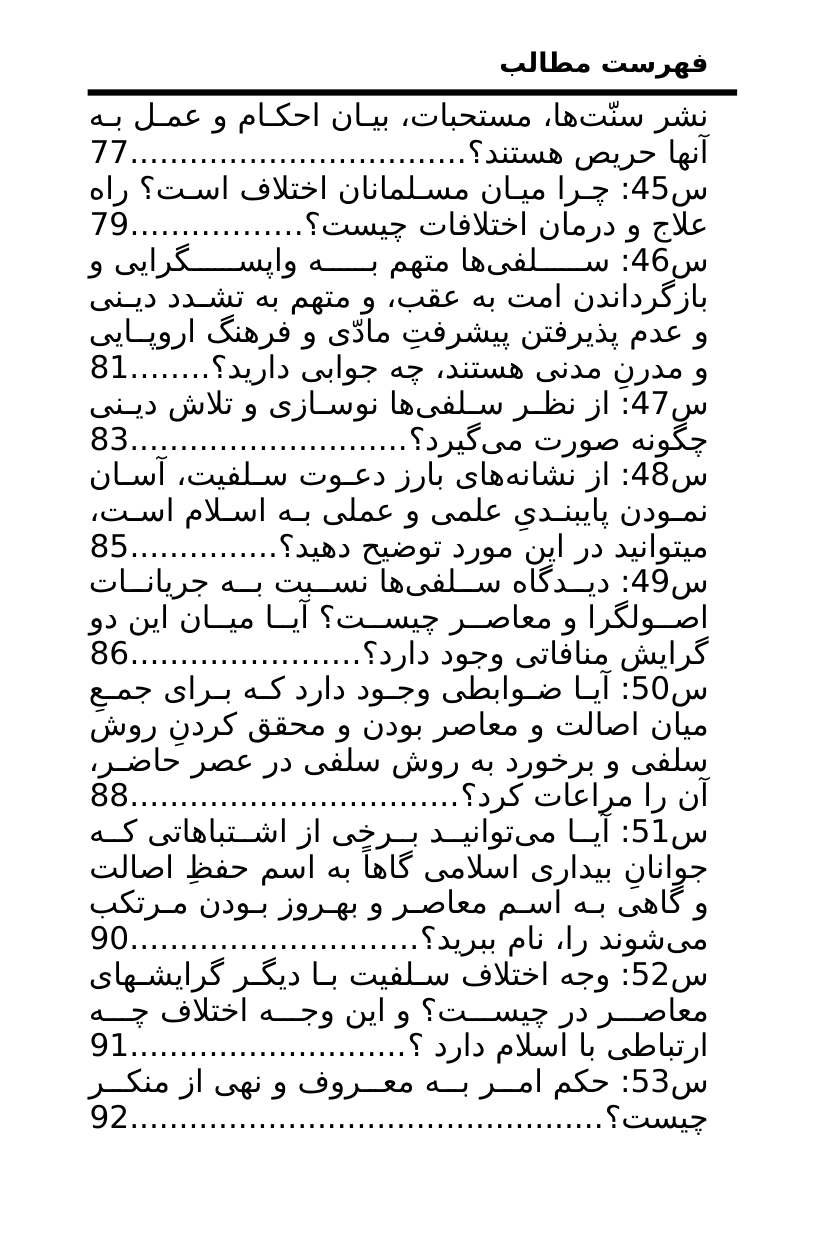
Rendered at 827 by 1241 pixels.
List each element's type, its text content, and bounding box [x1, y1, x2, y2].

text س46: سلفی‌ها متهم به واپسگرایی و بازگرداندن امت به عقب، و متهم به تشدد دینی و عدم پذیرفتن پیشرفتِ مادّی و فرهنگ اروپایی و مدرنِ مدنی هستند، چه جوابی دارید؟ 81 [89, 243, 708, 386]
text س50: آیا ضوابطی وجود دارد که برای جمعِ میان اصالت و معاصر بودن و محقق کردنِ روش سلفی و برخورد به روش سلفی در عصر حاضر، آن را مراعات کرد؟ 88 [89, 671, 708, 814]
text س45: چرا میان مسلمانان اختلاف است؟ راه علاج و درمان اختلافات چیست؟ 79 [89, 170, 708, 243]
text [89, 98, 708, 170]
text س52: وجه اختلاف سلفیت با دیگر گرایشهای معاصر در چیست؟ و این وجه اختلاف چه ارتباطی با اسلام دارد ؟ 91 [89, 957, 708, 1064]
text س51: آیا می‌توانید برخی از اشتباهاتی که جوانانِ بیداری اسلامی گاهاً به اسم حفظِ اصالت و گاهی به اسم معاصر و بهروز بودن مرتکب می‌شوند را، نام ببرید؟ 90 [89, 814, 708, 957]
text س49: دیدگاه سلفی‌ها نسبت به جریانات اصولگرا و معاصر چیست؟ آیا میان این دو گرایش منافاتی وجود دارد؟ 86 [89, 564, 708, 671]
text س47: از نظر سلفی‌ها نوسازی و تلاش دینی چگونه صورت می‌گیرد؟ 83 [89, 386, 708, 457]
text س48: از نشانه‌های بارز دعوت سلفیت، آسان نمودن پایبندیِ علمی و عملی به اسلام است، میتوانید در این مورد توضیح دهید؟ 85 [89, 457, 708, 564]
text س53: حکم امر به معروف و نهی از منکر چیست؟ 92 [89, 1064, 708, 1135]
